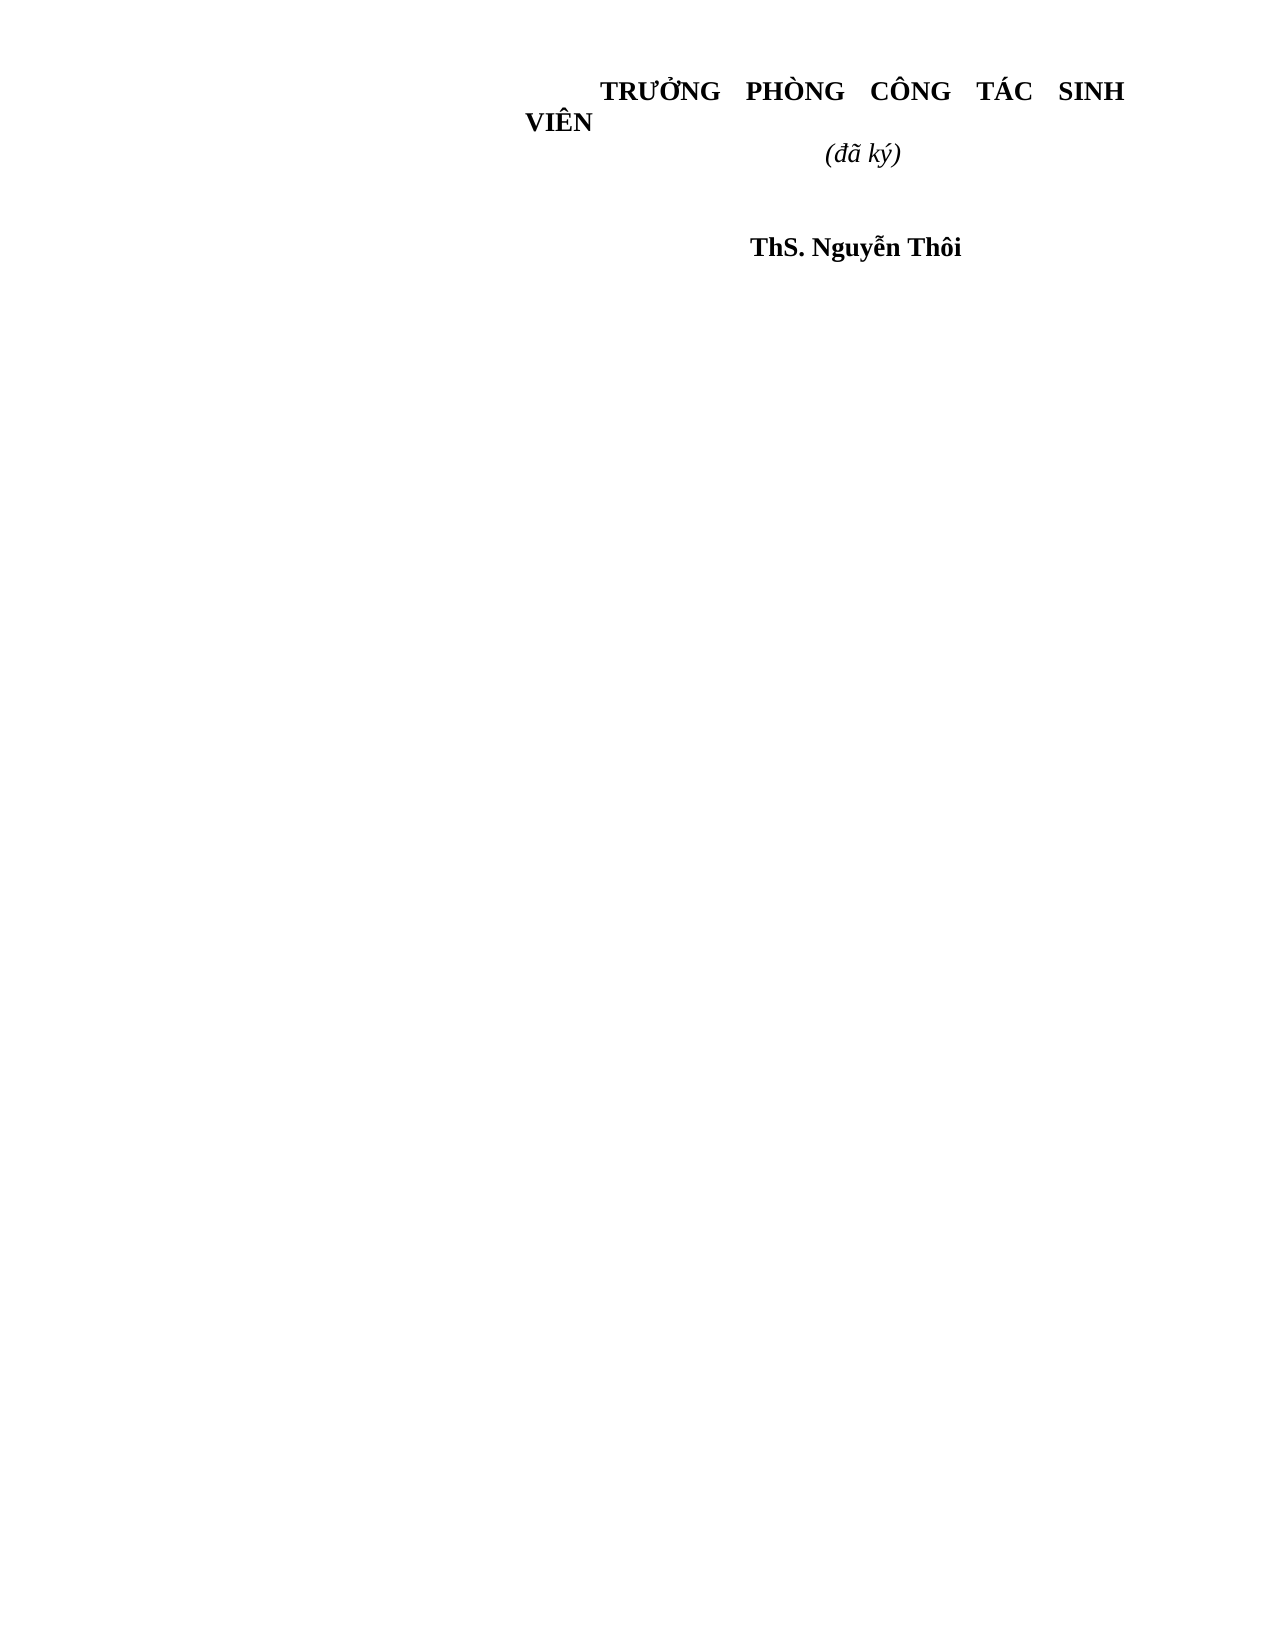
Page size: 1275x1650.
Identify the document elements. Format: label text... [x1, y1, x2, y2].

subtitle (đã ký) [150, 137, 1125, 168]
subtitle ThS. Nguyễn Thôi [675, 231, 1125, 262]
subtitle TRƯỞNG PHÒNG CÔNG TÁC SINH VIÊN [525, 75, 1125, 137]
